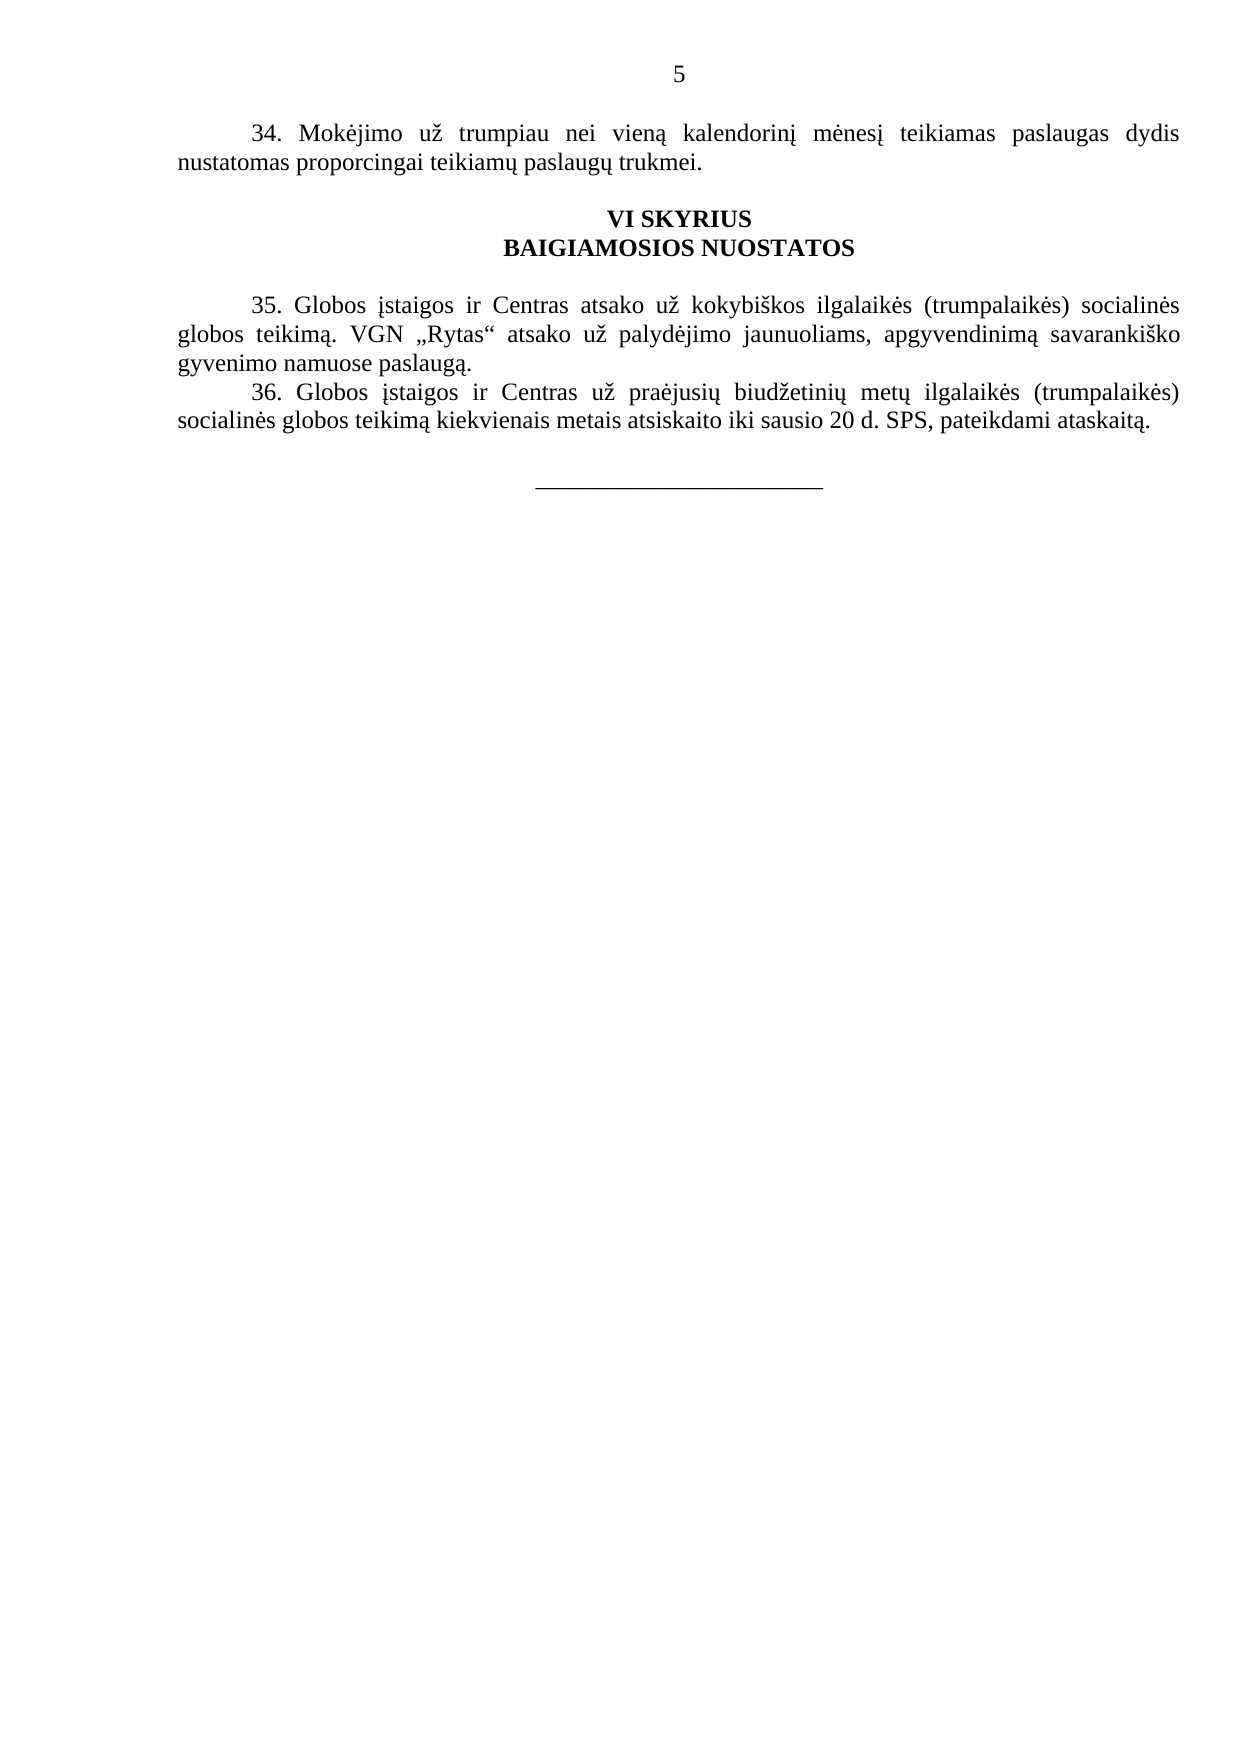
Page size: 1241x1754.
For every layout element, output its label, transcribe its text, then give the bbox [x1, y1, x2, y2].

text 34. Mokėjimo už trumpiau nei vieną kalendorinį mėnesį teikiamas paslaugas dydis nustatomas proporcingai teikiamų paslaugų trukmei. [177, 118, 1181, 176]
text _______________________ [177, 463, 1181, 492]
text 35. Globos įstaigos ir Centras atsako už kokybiškos ilgalaikės (trumpalaikės) socialinės globos teikimą. VGN „Rytas“ atsako už palydėjimo jaunuoliams, apgyvendinimą savarankiško gyvenimo namuose paslaugą. [177, 291, 1181, 377]
text VI SKYRIUS [177, 204, 1181, 233]
text BAIGIAMOSIOS NUOSTATOS [177, 233, 1181, 262]
text 36. Globos įstaigos ir Centras už praėjusių biudžetinių metų ilgalaikės (trumpalaikės) socialinės globos teikimą kiekvienais metais atsiskaito iki sausio 20 d. SPS, pateikdami ataskaitą. [177, 377, 1181, 434]
